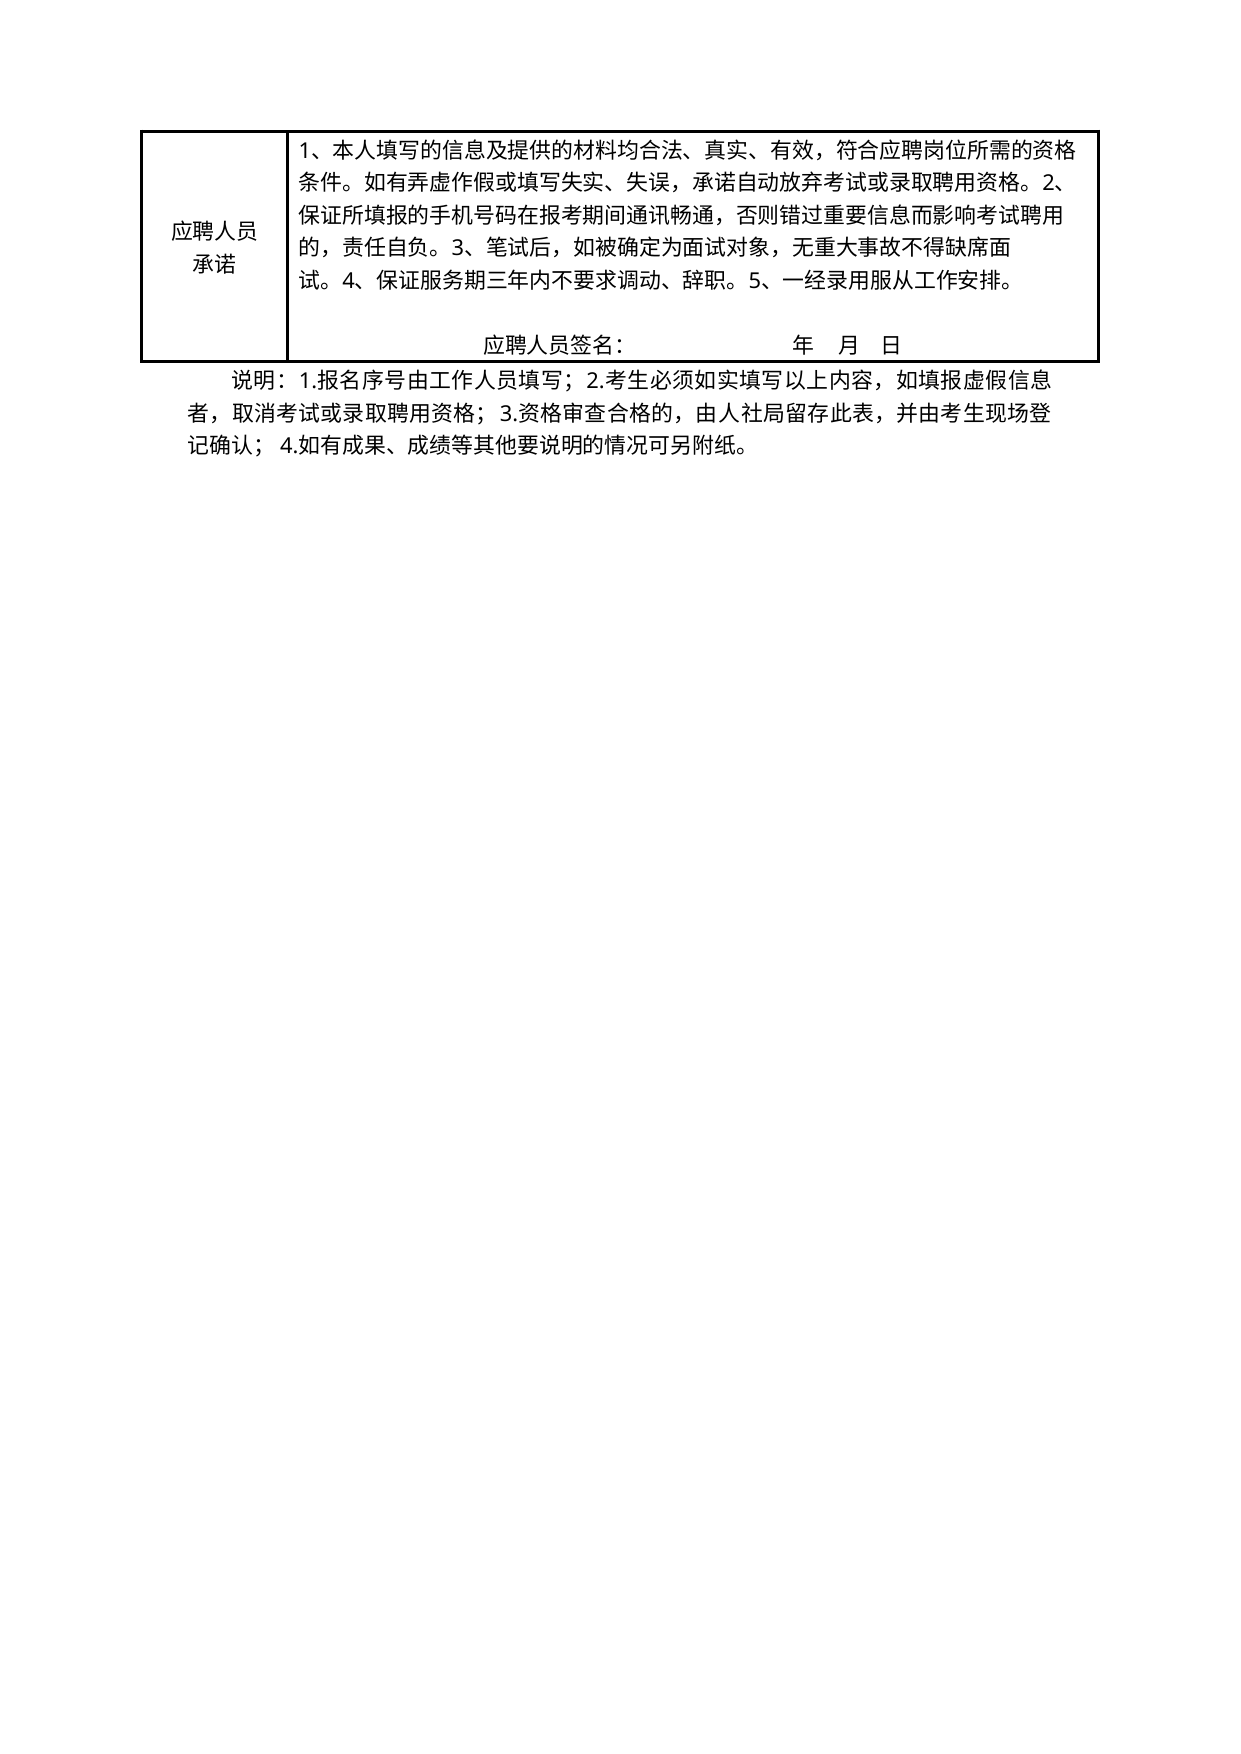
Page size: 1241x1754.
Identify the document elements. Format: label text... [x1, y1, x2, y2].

table_cell 1、本人填写的信息及提供的材料均合法、真实、有效，符合应聘岗位所需的资格条件。如有弄虚作假或填写失实、失误，承诺自动放弃考试或录取聘用资格。2、保证所填报的手机号码在报考期间通讯畅通，否则错过重要信息而影响考试聘用的，责任自负。3、笔试后，如被确定为面试对象，无重大事故不得缺席面试。4、保证服务期三年内不要求调动、辞职。5、一经录用服从工作安排。 应聘人员签名： 年 月 日 [289, 133, 1097, 360]
text 说明：1.报名序号由工作人员填写；2.考生必须如实填写以上内容，如填报虚假信息者，取消考试或录取聘用资格；3.资格审查合格的，由人社局留存此表，并由考生现场登记确认； 4.如有成果、成绩等其他要说明的情况可另附纸。 [187, 363, 1053, 461]
table_cell 应聘人员 承诺 [143, 133, 286, 360]
